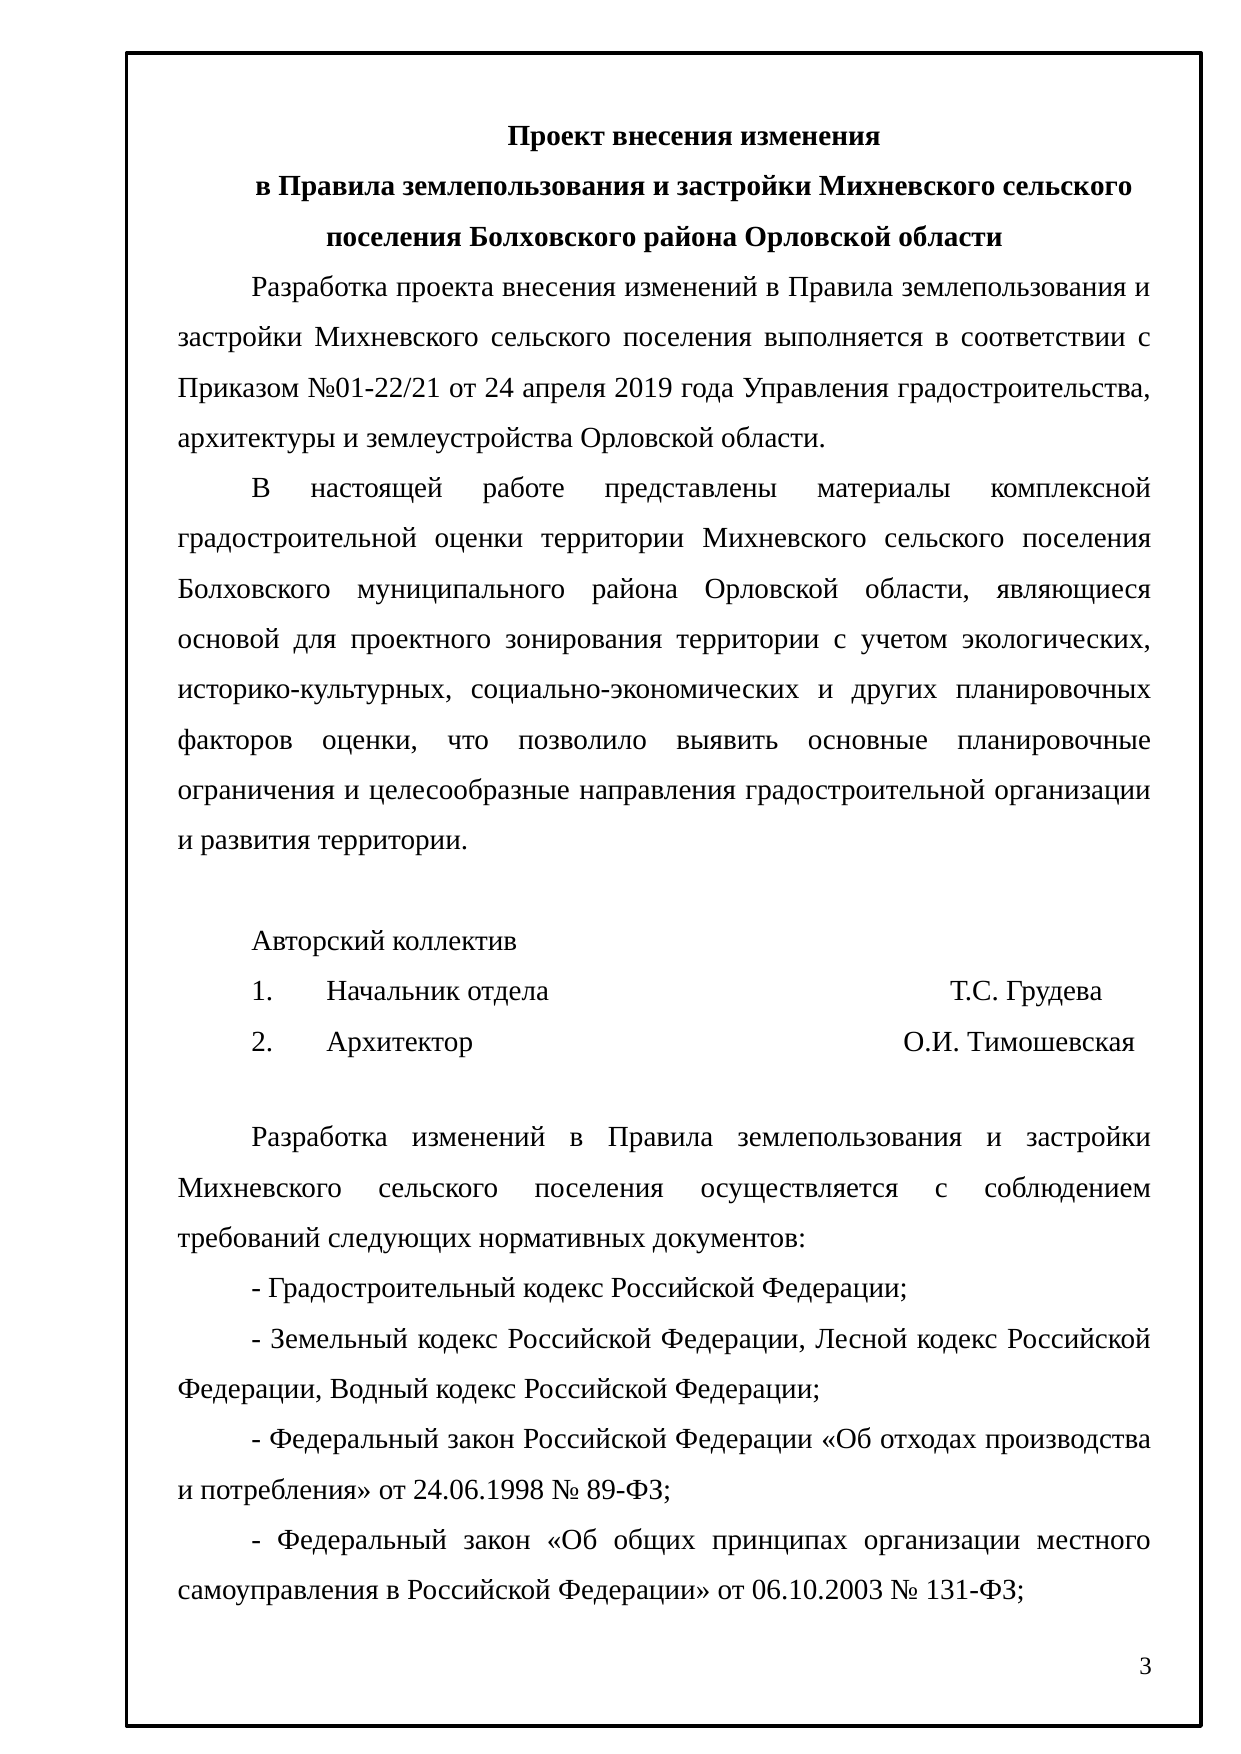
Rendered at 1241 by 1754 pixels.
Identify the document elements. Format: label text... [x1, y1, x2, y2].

list Начальник отдела Т.С. Грудева [177, 973, 1152, 1007]
text - Земельный кодекс Российской Федерации, Лесной кодекс Российской Федерации, Водный кодекс Российской Федерации; [177, 1321, 1152, 1405]
text в Правила землепользования и застройки Михневского сельского поселения Болховского района Орловской области [177, 168, 1152, 252]
text Разработка проекта внесения изменений в Правила землепользования и застройки Михневского сельского поселения выполняется в соответствии с Приказом №01-22/21 от 24 апреля 2019 года Управления градостроительства, архитектуры и землеустройства Орловской области. [177, 269, 1152, 453]
text Разработка изменений в Правила землепользования и застройки Михневского сельского поселения осуществляется с соблюдением требований следующих нормативных документов: [177, 1119, 1152, 1254]
text В настоящей работе представлены материалы комплексной градостроительной оценки территории Михневского сельского поселения Болховского муниципального района Орловской области, являющиеся основой для проектного зонирования территории с учетом экологических, историко-культурных, социально-экономических и других планировочных факторов оценки, что позволило выявить основные планировочные ограничения и целесообразные направления градостроительной организации и развития территории. [177, 470, 1152, 856]
text Проект внесения изменения [177, 118, 1152, 152]
text - Федеральный закон «Об общих принципах организации местного самоуправления в Российской Федерации» от 06.10.2003 № 131-ФЗ; [177, 1522, 1152, 1606]
list Архитектор О.И. Тимошевская [177, 1024, 1152, 1057]
text Авторский коллектив [177, 923, 1152, 957]
text - Федеральный закон Российской Федерации «Об отходах производства и потребления» от 24.06.1998 № 89-ФЗ; [177, 1421, 1152, 1505]
text - Градостроительный кодекс Российской Федерации; [177, 1271, 1152, 1304]
